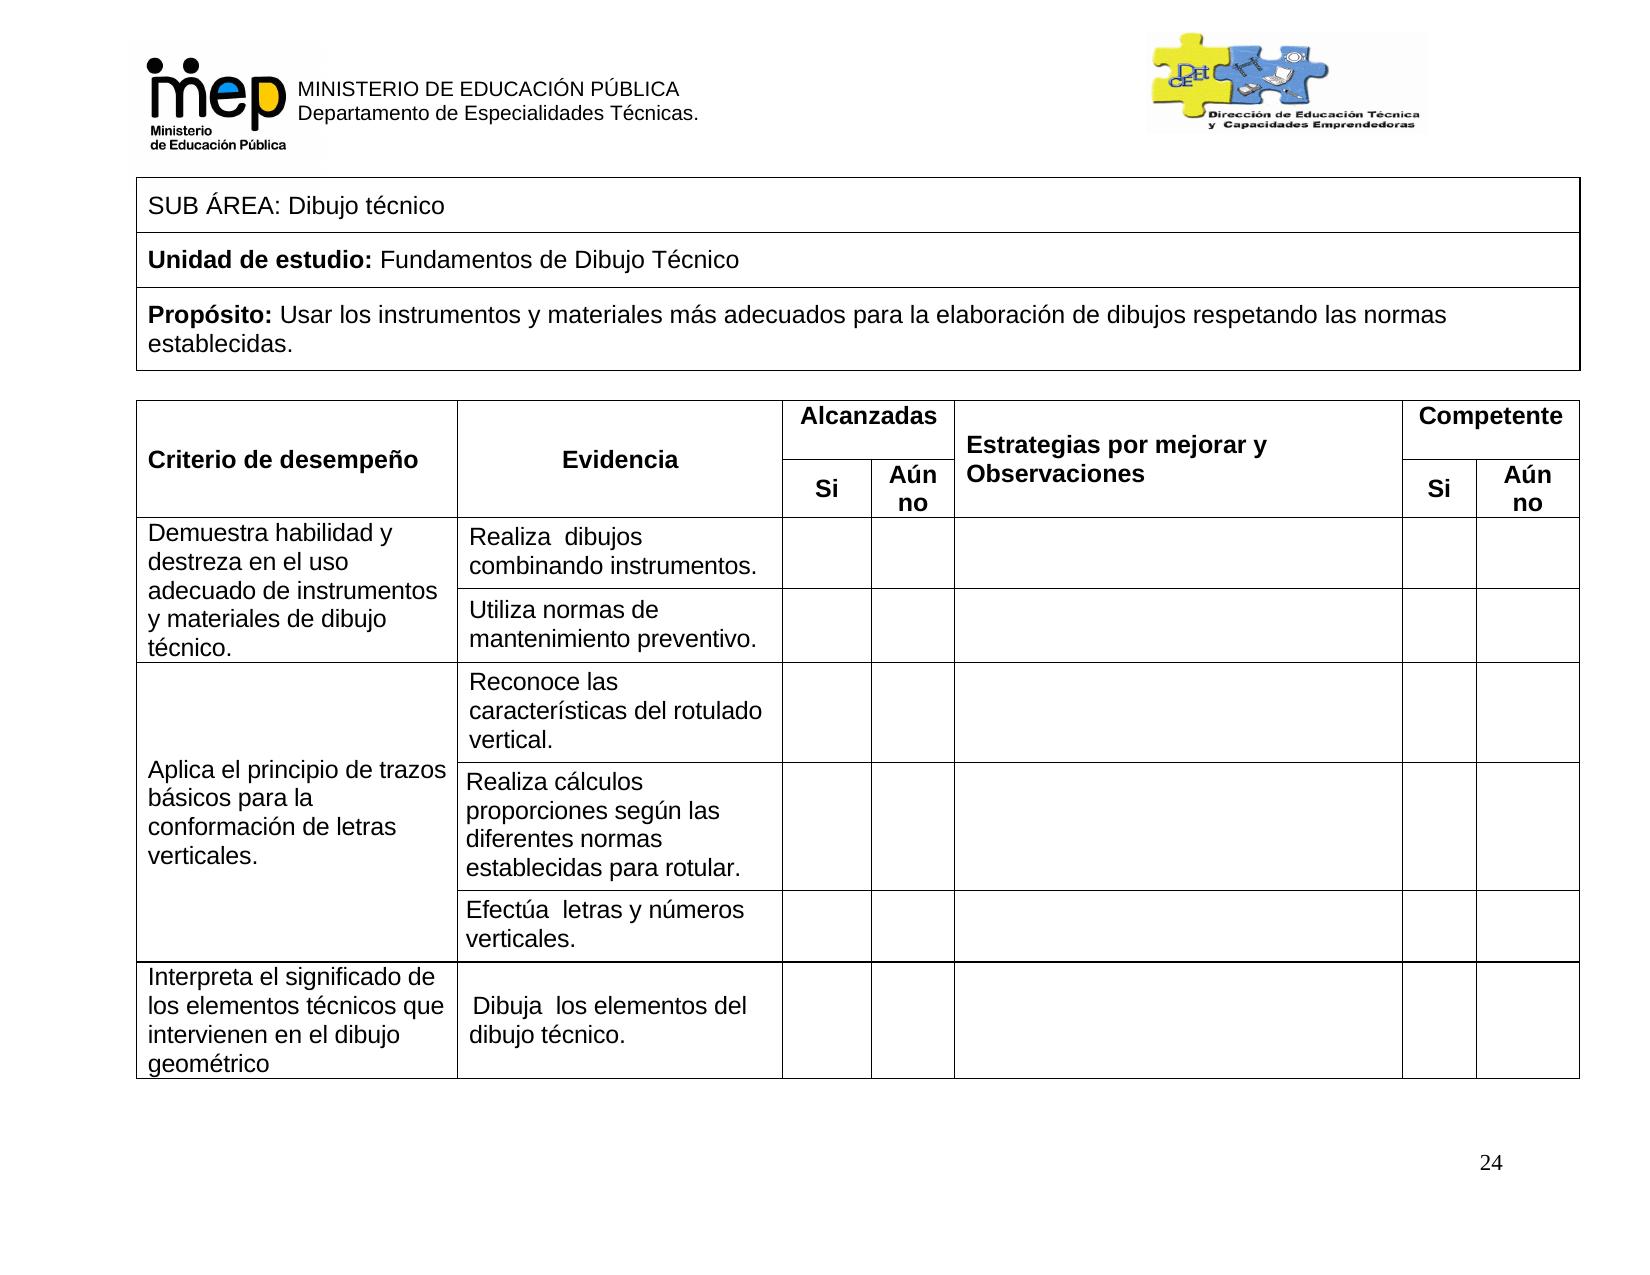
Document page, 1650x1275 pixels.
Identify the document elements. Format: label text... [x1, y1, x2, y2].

table_cell [1477, 891, 1579, 961]
table_cell [783, 891, 871, 961]
table_cell [1403, 763, 1476, 890]
table_header SUB ÁREA: Dibujo técnico [137, 178, 1579, 232]
table_cell Utiliza normas de mantenimiento preventivo. [458, 589, 782, 662]
table_header Criterio de desempeño [137, 401, 457, 517]
table_cell Reconoce las características del rotulado vertical. [458, 663, 782, 762]
table_cell [1403, 589, 1476, 662]
table_cell [955, 763, 1402, 890]
table_cell Propósito: Usar los instrumentos y materiales más adecuados para la elaboración de dibujos respetando las normas establecidas. [137, 288, 1579, 370]
table_cell [872, 763, 954, 890]
table_cell Aún no [872, 460, 954, 517]
table_cell [783, 518, 871, 588]
table_cell Si [1403, 460, 1476, 517]
table_cell [872, 663, 954, 762]
table_cell Realiza dibujos combinando instrumentos. [458, 518, 782, 588]
table_cell [872, 518, 954, 588]
table_cell [783, 963, 871, 1077]
table_cell [955, 963, 1402, 1077]
table_cell Interpreta el significado de los elementos técnicos que intervienen en el dibujo geométrico [137, 963, 457, 1077]
table_cell [955, 891, 1402, 961]
table_header Alcanzadas [783, 401, 954, 459]
table_cell [872, 589, 954, 662]
table_cell [1477, 518, 1579, 588]
table_cell [1477, 589, 1579, 662]
table_cell [1403, 518, 1476, 588]
table_cell [955, 663, 1402, 762]
table_cell [1477, 663, 1579, 762]
table_cell Dibuja los elementos del dibujo técnico. [458, 963, 782, 1077]
table_cell [783, 589, 871, 662]
table_header Evidencia [458, 401, 782, 517]
table_cell [955, 518, 1402, 588]
table_cell Realiza cálculos proporciones según las diferentes normas establecidas para rotular. [458, 763, 782, 890]
table_cell [1403, 963, 1476, 1077]
table_cell Efectúa letras y números verticales. [458, 891, 782, 961]
table_cell [783, 763, 871, 890]
table_cell Aún no [1477, 460, 1579, 517]
table_cell [872, 891, 954, 961]
table_cell Unidad de estudio: Fundamentos de Dibujo Técnico [137, 233, 1579, 287]
picture [128, 42, 325, 190]
table_header Competente [1403, 401, 1579, 459]
table_cell Aplica el principio de trazos básicos para la conformación de letras verticales. [137, 663, 457, 961]
picture [1146, 31, 1429, 160]
table_cell [1403, 891, 1476, 961]
table_cell [783, 663, 871, 762]
table_cell Si [783, 460, 871, 517]
table_header Estrategias por mejorar y Observaciones [955, 401, 1402, 517]
table_cell [1403, 663, 1476, 762]
table_cell [1477, 963, 1579, 1077]
table_cell [872, 963, 954, 1077]
table_cell [955, 589, 1402, 662]
table_cell [1477, 763, 1579, 890]
table_cell Demuestra habilidad y destreza en el uso adecuado de instrumentos y materiales de dibujo técnico. [137, 518, 457, 662]
